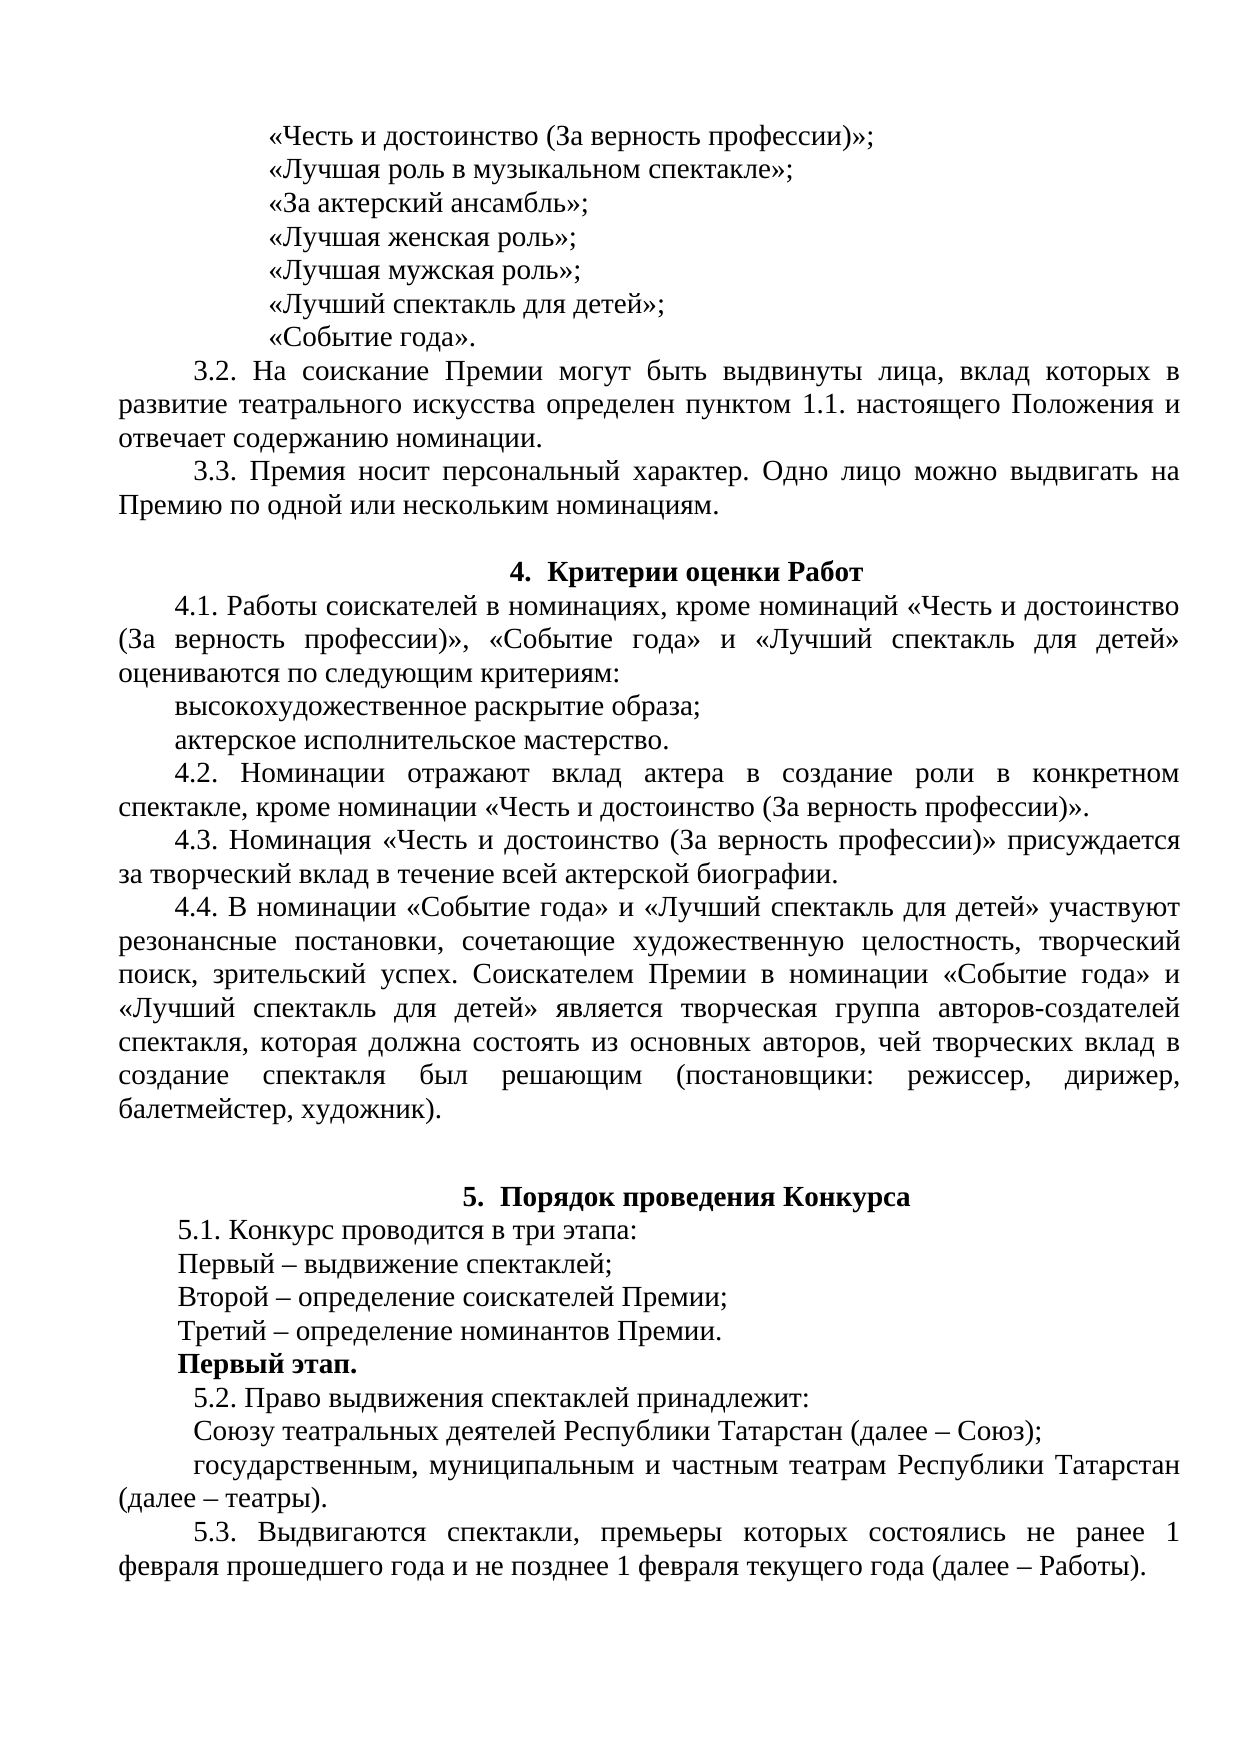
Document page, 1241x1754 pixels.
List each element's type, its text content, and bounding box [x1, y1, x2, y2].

text актерское исполнительское мастерство. [118, 722, 1181, 755]
list Критерии оценки Работ [192, 554, 1181, 588]
list Порядок проведения Конкурса [192, 1179, 1181, 1212]
list Третий – определение номинантов Премии. [177, 1313, 1181, 1346]
list «Честь и достоинство (За верность профессии)»; [193, 118, 1181, 152]
list 3.3. Премия носит персональный характер. Одно лицо можно выдвигать на Премию по одной или нескольким номинациям. [118, 453, 1181, 521]
list «За актерский ансамбль»; [193, 185, 1181, 219]
list 3.2. На соискание Премии могут быть выдвинуты лица, вклад которых в развитие театрального искусства определен пунктом 1.1. настоящего Положения и отвечает содержанию номинации. [118, 353, 1181, 453]
text 5.1. Конкурс проводится в три этапа: [118, 1212, 1181, 1246]
list Второй – определение соискателей Премии; [177, 1279, 1181, 1313]
text высокохудожественное раскрытие образа; [118, 688, 1181, 722]
text 4.1. Работы соискателей в номинациях, кроме номинаций «Честь и достоинство (За верность профессии)», «Событие года» и «Лучший спектакль для детей» оцениваются по следующим критериям: [118, 588, 1181, 688]
list Первый этап. [177, 1346, 1181, 1380]
list 4.4. В номинации «Событие года» и «Лучший спектакль для детей» участвуют резонансные постановки, сочетающие художественную целостность, творческий поиск, зрительский успех. Соискателем Премии в номинации «Событие года» и «Лучший спектакль для детей» является творческая группа авторов-создателей спектакля, которая должна состоять из основных авторов, чей творческих вклад в создание спектакля был решающим (постановщики: режиссер, дирижер, балетмейстер, художник). [118, 889, 1181, 1124]
list 4.3. Номинация «Честь и достоинство (За верность профессии)» присуждается за творческий вклад в течение всей актерской биографии. [118, 822, 1181, 889]
list «Лучшая женская роль»; [193, 219, 1181, 252]
list Союзу театральных деятелей Республики Татарстан (далее – Союз); [118, 1413, 1181, 1447]
list 5.2. Право выдвижения спектаклей принадлежит: [118, 1380, 1181, 1413]
list «Лучшая мужская роль»; [193, 252, 1181, 286]
list «Лучший спектакль для детей»; [193, 286, 1181, 319]
list государственным, муниципальным и частным театрам Республики Татарстан (далее – театры). [118, 1447, 1181, 1514]
list «Событие года». [193, 319, 1181, 353]
list 4.2. Номинации отражают вклад актера в создание роли в конкретном спектакле, кроме номинации «Честь и достоинство (За верность профессии)». [118, 755, 1181, 822]
list Первый – выдвижение спектаклей; [177, 1246, 1181, 1279]
list «Лучшая роль в музыкальном спектакле»; [193, 152, 1181, 185]
list 5.3. Выдвигаются спектакли, премьеры которых состоялись не ранее 1 февраля прошедшего года и не позднее 1 февраля текущего года (далее – Работы). [118, 1514, 1181, 1581]
